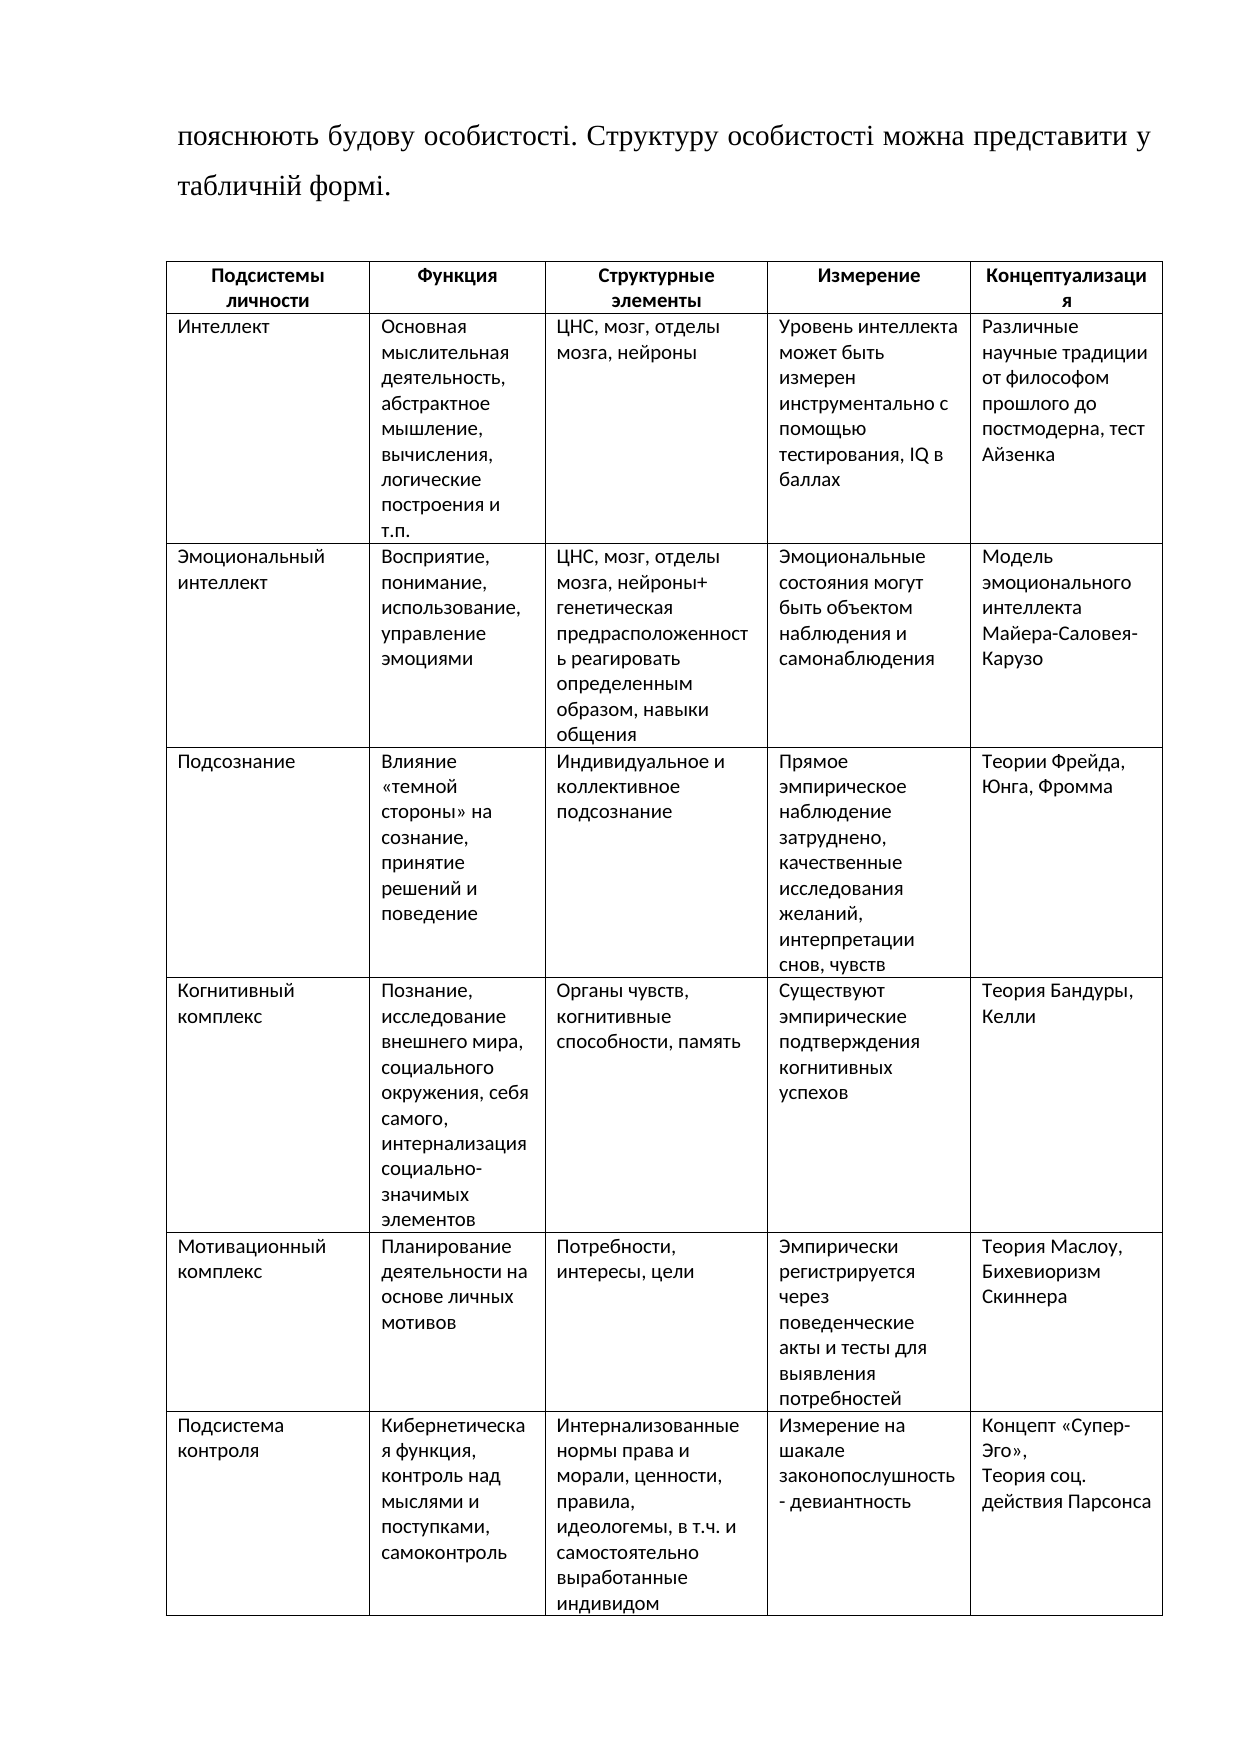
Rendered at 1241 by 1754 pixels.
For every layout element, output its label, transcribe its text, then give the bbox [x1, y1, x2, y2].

table_cell Теории Фрейда, Юнга, Фромма [971, 748, 1162, 977]
table_cell Эмоциональный интеллект [167, 544, 369, 747]
table_cell ЦНС, мозг, отделы мозга, нейроны [546, 314, 767, 542]
table_header Подсистемы личности [167, 262, 369, 313]
table_cell Мотивационный комплекс [167, 1233, 369, 1411]
table_cell Органы чувств, когнитивные способности, память [546, 978, 767, 1232]
table_cell Эмоциональные состояния могут быть объектом наблюдения и самонаблюдения [768, 544, 970, 747]
table_header Концептуализация [971, 262, 1162, 313]
table_cell Влияние «темной стороны» на сознание, принятие решений и поведение [370, 748, 545, 977]
table_header Структурные элементы [546, 262, 767, 313]
table_cell Уровень интеллекта может быть измерен инструментально с помощью тестирования, IQ в баллах [768, 314, 970, 542]
table_cell Восприятие, понимание, использование, управление эмоциями [370, 544, 545, 747]
table_header Функция [370, 262, 545, 313]
table_cell Интеллект [167, 314, 369, 542]
table_cell Когнитивный комплекс [167, 978, 369, 1232]
table_cell Эмпирически регистрируется через поведенческие акты и тесты для выявления потребностей [768, 1233, 970, 1411]
table_cell Познание, исследование внешнего мира, социального окружения, себя самого, интернализация социально-значимых элементов [370, 978, 545, 1232]
table_cell Концепт «Супер-Эго», Теория соц. действия Парсонса [971, 1412, 1162, 1615]
table_cell Интернализованные нормы права и морали, ценности, правила, идеологемы, в т.ч. и самостоятельно выработанные индивидом [546, 1412, 767, 1615]
table_cell Модель эмоционального интеллекта Майера-Саловея-Карузо [971, 544, 1162, 747]
table_cell Основная мыслительная деятельность, абстрактное мышление, вычисления, логические построения и т.п. [370, 314, 545, 542]
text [177, 118, 1152, 202]
table_cell ЦНС, мозг, отделы мозга, нейроны+ генетическая предрасположенность реагировать определенным образом, навыки общения [546, 544, 767, 747]
table_cell Подсистема контроля [167, 1412, 369, 1615]
table_cell Потребности, интересы, цели [546, 1233, 767, 1411]
table_cell Теория Маслоу, Бихевиоризм Скиннера [971, 1233, 1162, 1411]
table_cell Теория Бандуры, Келли [971, 978, 1162, 1232]
table_cell Подсознание [167, 748, 369, 977]
table_cell Планирование деятельности на основе личных мотивов [370, 1233, 545, 1411]
table_cell Измерение на шакале законопослушность - девиантность [768, 1412, 970, 1615]
table_cell Прямое эмпирическое наблюдение затруднено, качественные исследования желаний, интерпретации снов, чувств [768, 748, 970, 977]
table_cell Индивидуальное и коллективное подсознание [546, 748, 767, 977]
table_cell Существуют эмпирические подтверждения когнитивных успехов [768, 978, 970, 1232]
table_cell Различные научные традиции от философом прошлого до постмодерна, тест Айзенка [971, 314, 1162, 542]
table_cell Кибернетическая функция, контроль над мыслями и поступками, самоконтроль [370, 1412, 545, 1615]
table_header Измерение [768, 262, 970, 313]
